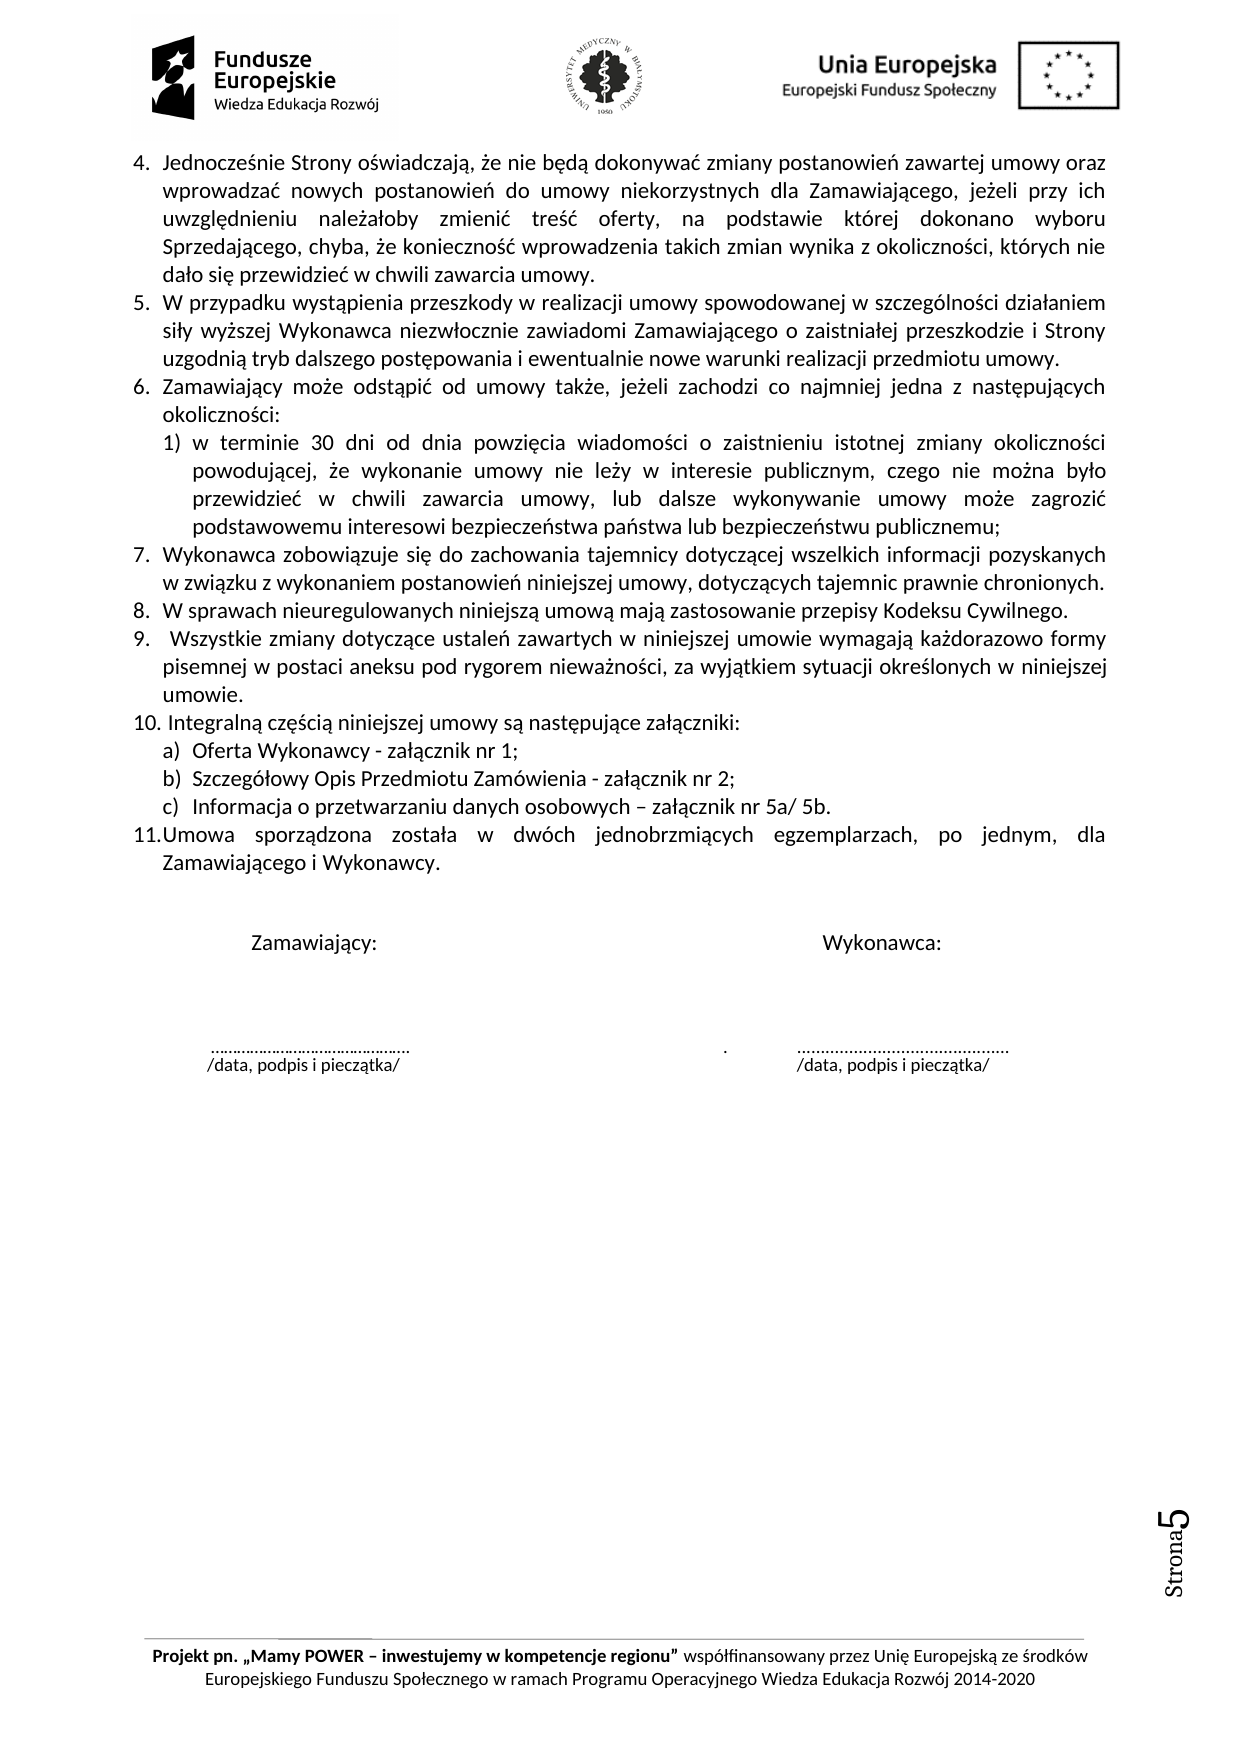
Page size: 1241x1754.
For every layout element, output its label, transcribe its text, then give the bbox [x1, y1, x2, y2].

text ………………………………………. . ............................................. [133, 1039, 1107, 1057]
list Oferta Wykonawcy - załącznik nr 1; [162, 736, 1107, 764]
list Integralną częścią niniejszej umowy są następujące załączniki: [133, 708, 1107, 736]
list Wykonawca zobowiązuje się do zachowania tajemnicy dotyczącej wszelkich informacji pozyskanych w związku z wykonaniem postanowień niniejszej umowy, dotyczących tajemnic prawnie chronionych. [133, 540, 1107, 596]
picture [131, 14, 399, 141]
list Wszystkie zmiany dotyczące ustaleń zawartych w niniejszej umowie wymagają każdorazowo formy pisemnej w postaci aneksu pod rygorem nieważności, za wyjątkiem sytuacji określonych w niniejszej umowie. [133, 624, 1107, 708]
picture [566, 38, 642, 114]
list Szczegółowy Opis Przedmiotu Zamówienia - załącznik nr 2; [162, 764, 1107, 792]
list w terminie 30 dni od dnia powzięcia wiadomości o zaistnieniu istotnej zmiany okoliczności powodującej, że wykonanie umowy nie leży w interesie publicznym, czego nie można było przewidzieć w chwili zawarcia umowy, lub dalsze wykonywanie umowy może zagrozić podstawowemu interesowi bezpieczeństwa państwa lub bezpieczeństwu publicznemu; [162, 428, 1107, 540]
list W przypadku wystąpienia przeszkody w realizacji umowy spowodowanej w szczególności działaniem siły wyższej Wykonawca niezwłocznie zawiadomi Zamawiającego o zaistniałej przeszkodzie i Strony uzgodnią tryb dalszego postępowania i ewentualnie nowe warunki realizacji przedmiotu umowy. [133, 288, 1107, 372]
picture [761, 19, 1142, 132]
list Umowa sporządzona została w dwóch jednobrzmiących egzemplarzach, po jednym, dla Zamawiającego i Wykonawcy. [133, 820, 1107, 876]
list Jednocześnie Strony oświadczają, że nie będą dokonywać zmiany postanowień zawartej umowy oraz wprowadzać nowych postanowień do umowy niekorzystnych dla Zamawiającego, jeżeli przy ich uwzględnieniu należałoby zmienić treść oferty, na podstawie której dokonano wyboru Sprzedającego, chyba, że konieczność wprowadzenia takich zmian wynika z okoliczności, których nie dało się przewidzieć w chwili zawarcia umowy. [133, 148, 1107, 288]
text Zamawiający: Wykonawca: [251, 932, 1107, 955]
list Informacja o przetwarzaniu danych osobowych – załącznik nr 5a/ 5b. [162, 792, 1107, 820]
text /data, podpis i pieczątka/ /data, podpis i pieczątka/ [133, 1057, 1107, 1075]
list W sprawach nieuregulowanych niniejszą umową mają zastosowanie przepisy Kodeksu Cywilnego. [133, 596, 1107, 624]
list Zamawiający może odstąpić od umowy także, jeżeli zachodzi co najmniej jedna z następujących okoliczności: [133, 372, 1107, 428]
